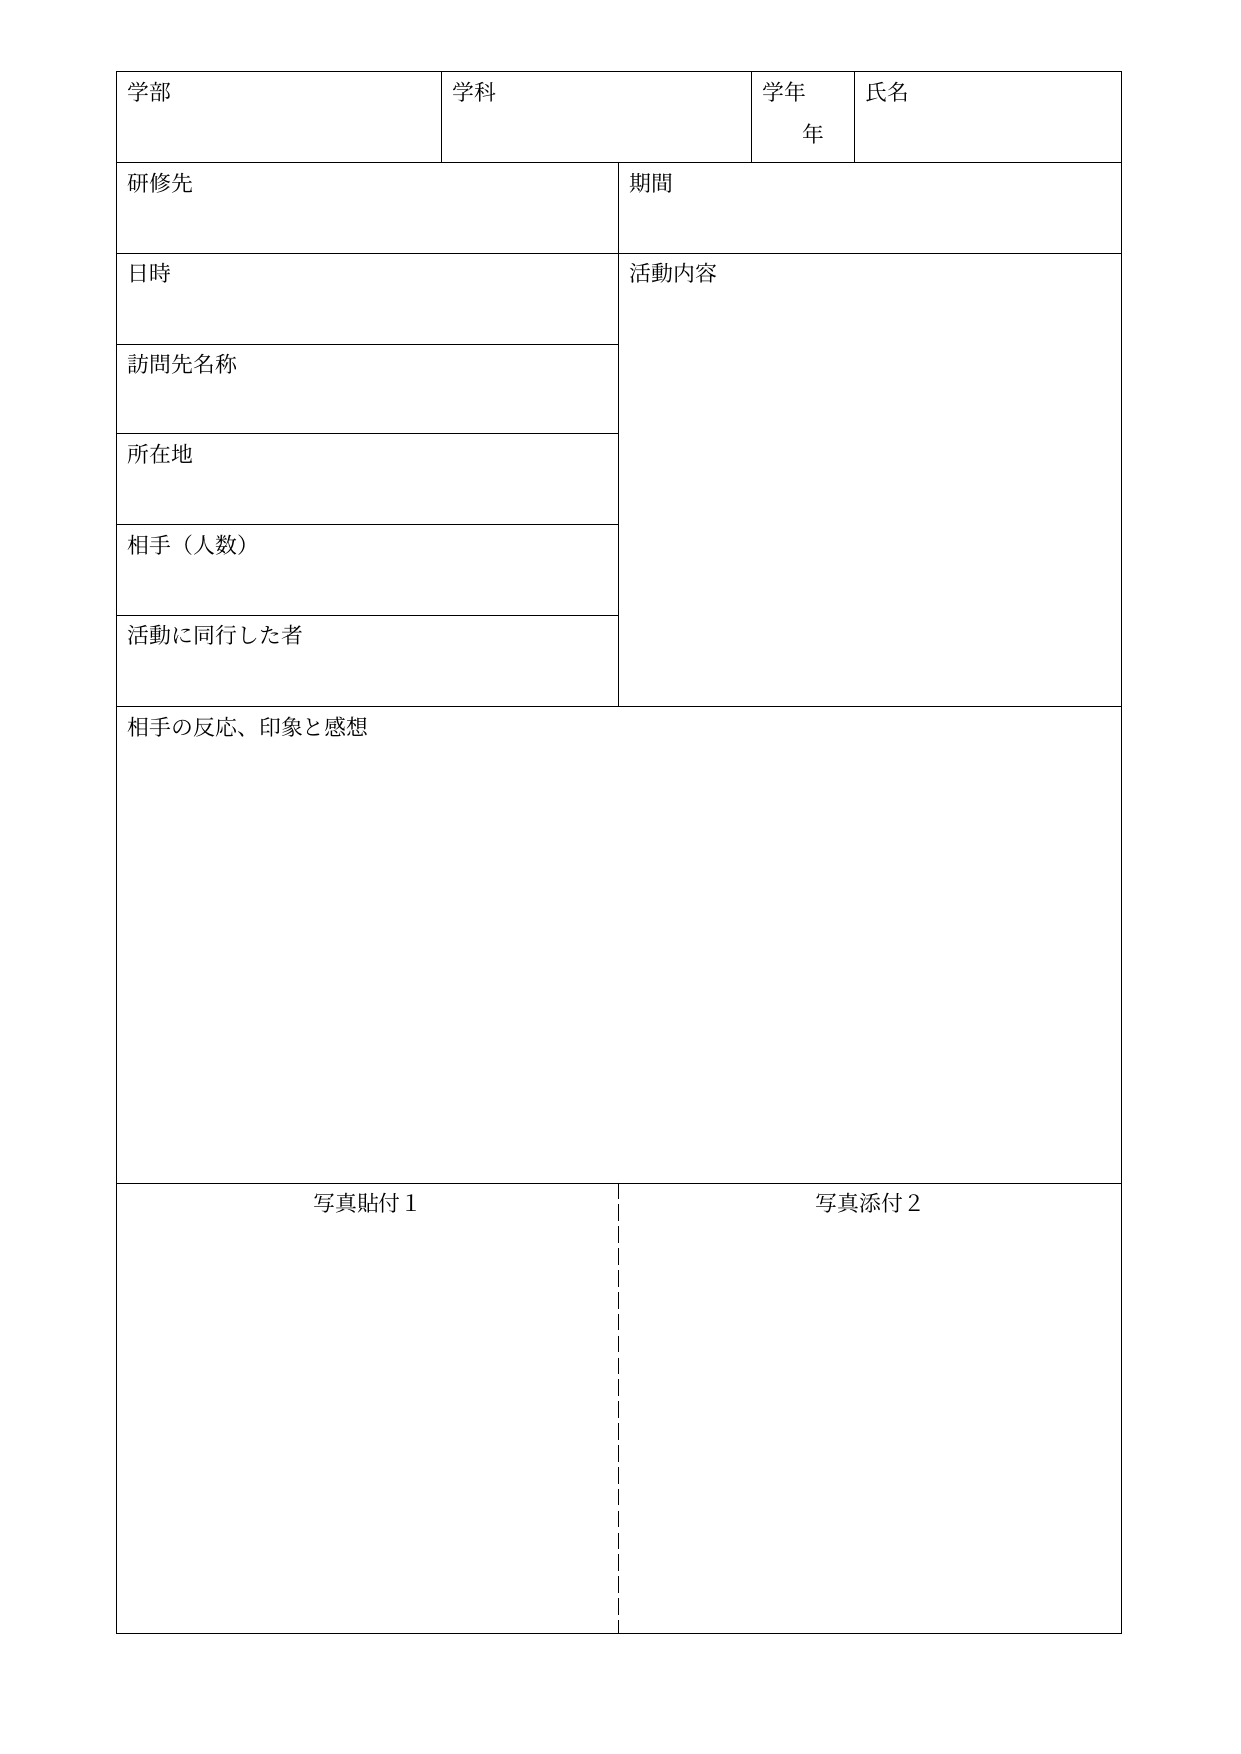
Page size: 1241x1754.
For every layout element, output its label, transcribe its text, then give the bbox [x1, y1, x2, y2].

table_header 学科 [442, 72, 751, 162]
table_header 氏名 [855, 72, 1121, 162]
table_cell 活動内容 [619, 254, 1121, 706]
table_header 学部 [117, 72, 441, 162]
table_cell 写真貼付１ [117, 1184, 619, 1633]
table_cell 研修先 [117, 163, 618, 253]
table_cell 相手の反応、印象と感想 [117, 707, 1121, 1182]
table_cell 訪問先名称 [117, 345, 618, 433]
table_cell 期間 [619, 163, 1121, 253]
table_cell 日時 [117, 254, 618, 343]
table_cell 写真添付２ [619, 1184, 1121, 1633]
table_cell 相手（人数） [117, 525, 618, 615]
table_cell 所在地 [117, 434, 618, 524]
table_cell 活動に同行した者 [117, 616, 618, 706]
table_header 学年 年 [752, 72, 854, 162]
